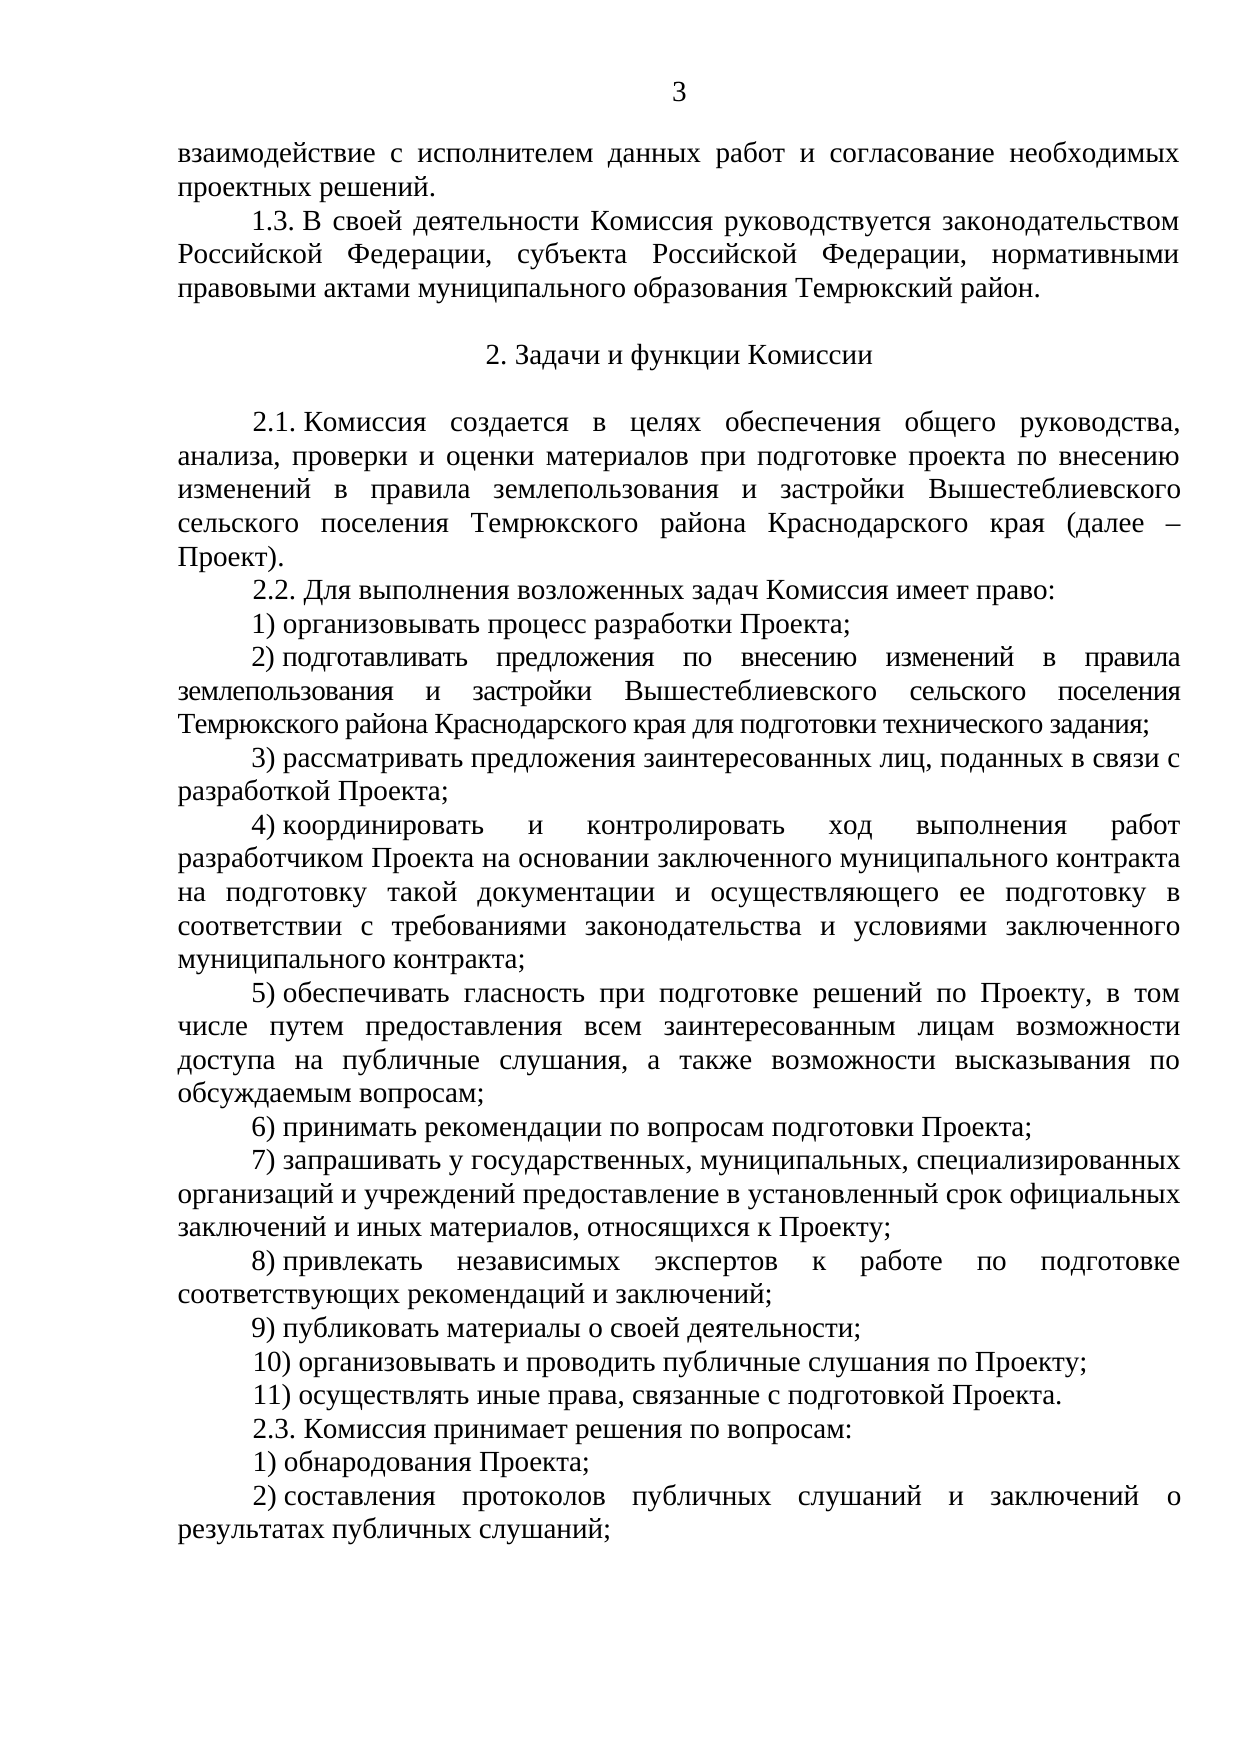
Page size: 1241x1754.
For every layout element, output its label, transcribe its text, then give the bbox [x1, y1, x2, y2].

text 3) рассматривать предложения заинтересованных лиц, поданных в связи с разработкой Проекта; [177, 740, 1181, 807]
text 2.3. Комиссия принимает решения по вопросам: [177, 1411, 1181, 1444]
text 1) организовывать процесс разработки Проекта; [177, 606, 1181, 639]
text 1.3. В своей деятельности Комиссия руководствуется законодательством Российской Федерации, субъекта Российской Федерации, нормативными правовыми актами муниципального образования Темрюкский район. [177, 203, 1180, 303]
text 6) принимать рекомендации по вопросам подготовки Проекта; [177, 1109, 1181, 1142]
text 1) обнародования Проекта; [177, 1444, 1181, 1478]
text 2.2. Для выполнения возложенных задач Комиссия имеет право: [177, 572, 1181, 606]
text 9) публиковать материалы о своей деятельности; [177, 1310, 1181, 1344]
text 7) запрашивать у государственных, муниципальных, специализированных организаций и учреждений предоставление в установленный срок официальных заключений и иных материалов, относящихся к Проекту; [177, 1142, 1181, 1243]
text 10) организовывать и проводить публичные слушания по Проекту; [177, 1344, 1181, 1377]
text 2.1. Комиссия создается в целях обеспечения общего руководства, анализа, проверки и оценки материалов при подготовке проекта по внесению изменений в правила землепользования и застройки Вышестеблиевского сельского поселения Темрюкского района Краснодарского края (далее – Проект). [177, 404, 1181, 572]
text 2) составления протоколов публичных слушаний и заключений о результатах публичных слушаний; [177, 1478, 1181, 1545]
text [177, 135, 1180, 202]
text 11) осуществлять иные права, связанные с подготовкой Проекта. [177, 1377, 1181, 1411]
text 2) подготавливать предложения по внесению изменений в правила землепользования и застройки Вышестеблиевского сельского поселения Темрюкского района Краснодарского края для подготовки технического задания; [177, 639, 1181, 740]
text 8) привлекать независимых экспертов к работе по подготовке соответствующих рекомендаций и заключений; [177, 1243, 1181, 1310]
text 5) обеспечивать гласность при подготовке решений по Проекту, в том числе путем предоставления всем заинтересованным лицам возможности доступа на публичные слушания, а также возможности высказывания по обсуждаемым вопросам; [177, 975, 1181, 1109]
text 4) координировать и контролировать ход выполнения работ разработчиком Проекта на основании заключенного муниципального контракта на подготовку такой документации и осуществляющего ее подготовку в соответствии с требованиями законодательства и условиями заключенного муниципального контракта; [177, 807, 1181, 975]
text 2. Задачи и функции Комиссии [177, 337, 1181, 371]
